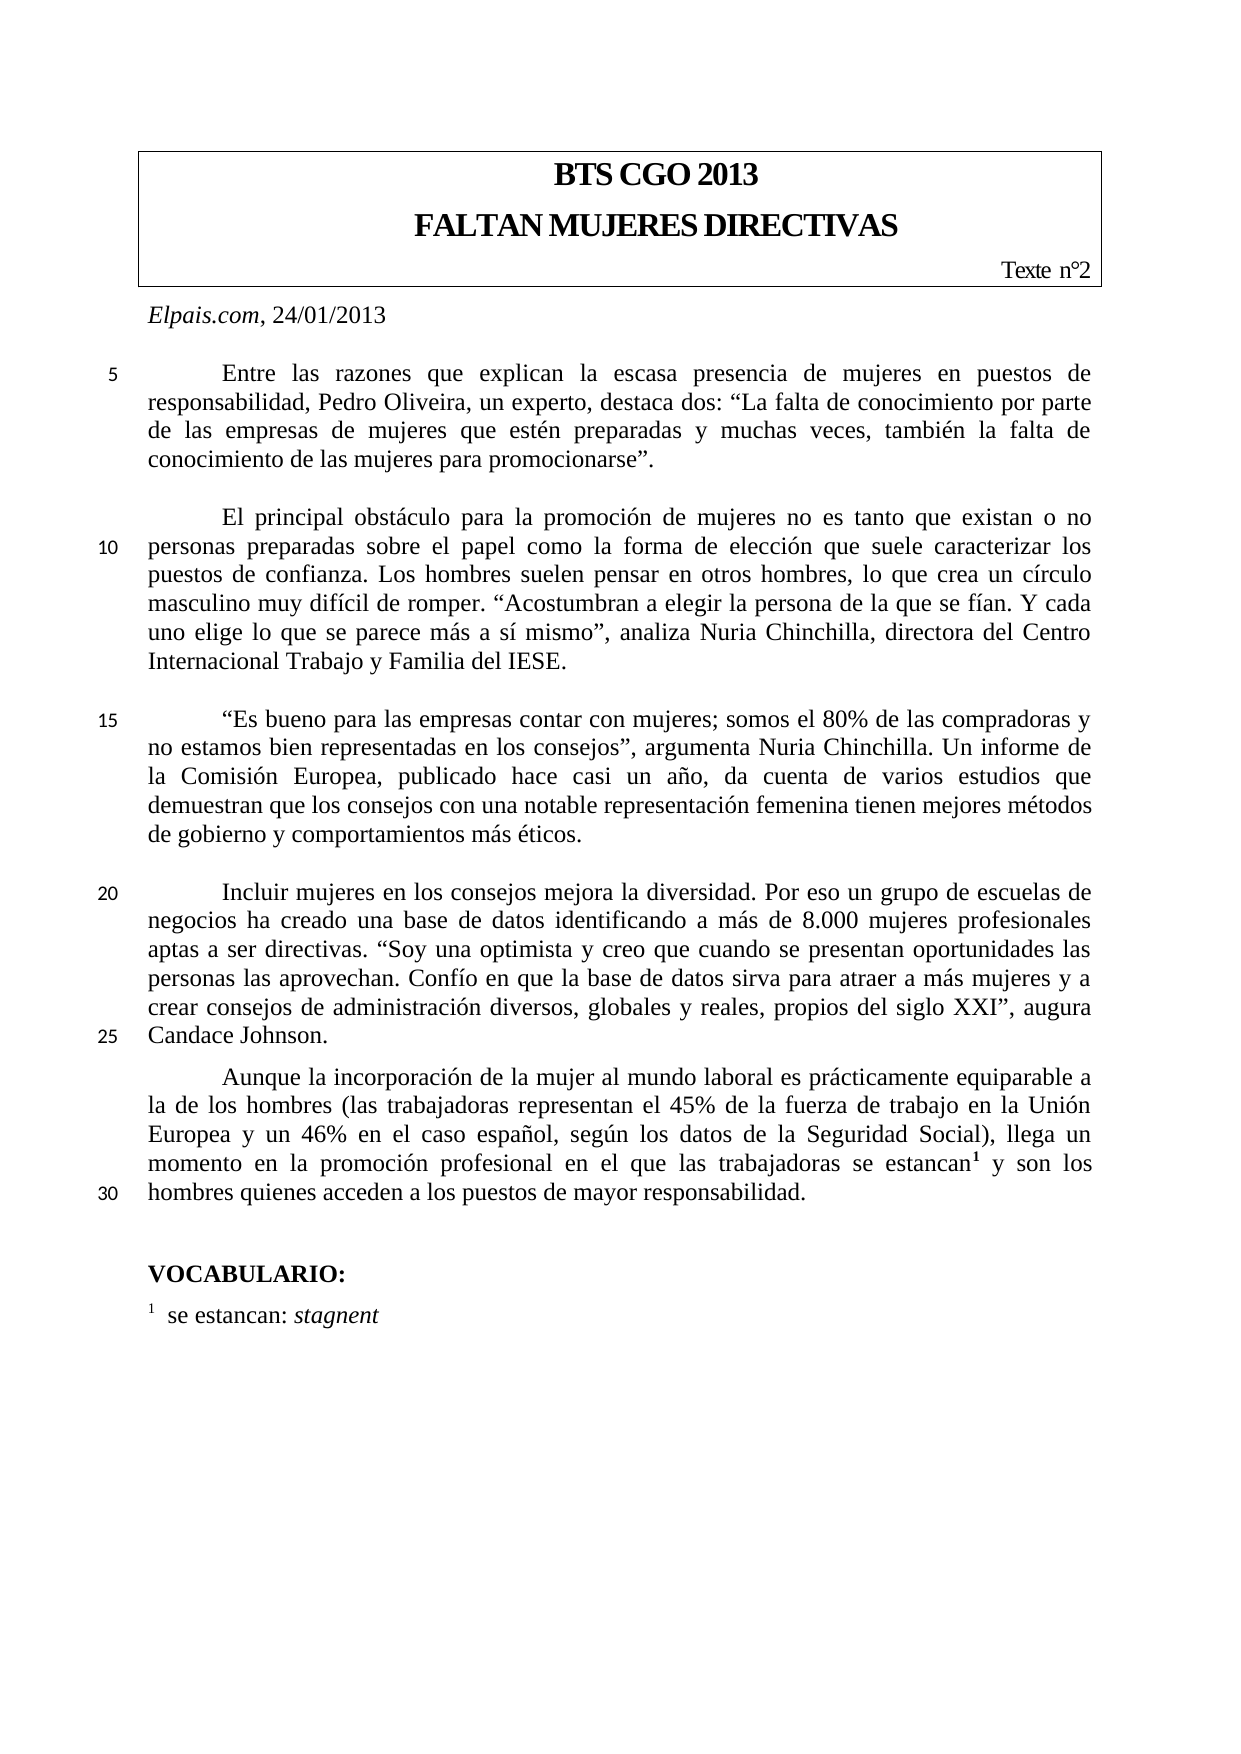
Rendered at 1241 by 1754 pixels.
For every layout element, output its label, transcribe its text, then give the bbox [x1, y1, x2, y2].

text VOCABULARIO: [148, 1259, 1092, 1288]
text Entre las razones que explican la escasa presencia de mujeres en puestos de responsabilidad, Pedro Oliveira, un experto, destaca dos: “La falta de conocimiento por parte de las empresas de mujeres que estén preparadas y muchas veces, también la falta de conocimiento de las mujeres para promocionarse”. [148, 358, 1092, 473]
text 1 se estancan: stagnent [148, 1300, 1092, 1329]
text FALTAN MUJERES DIRECTIVAS [139, 202, 1101, 243]
text Incluir mujeres en los consejos mejora la diversidad. Por eso un grupo de escuelas de negocios ha creado una base de datos identificando a más de 8.000 mujeres profesionales aptas a ser directivas. “Soy una optimista y creo que cuando se presentan oportunidades las personas las aprovechan. Confío en que la base de datos sirva para atraer a más mujeres y a crear consejos de administración diversos, globales y reales, propios del siglo XXI”, augura Candace Johnson. [148, 877, 1092, 1049]
text Elpais.com, 24/01/2013 [148, 300, 1092, 329]
text Texte n°2 [139, 252, 1101, 286]
text BTS CGO 2013 [139, 152, 1101, 192]
text Aunque la incorporación de la mujer al mundo laboral es prácticamente equiparable a la de los hombres (las trabajadoras representan el 45% de la fuerza de trabajo en la Unión Europea y un 46% en el caso español, según los datos de la Seguridad Social), llega un momento en la promoción profesional en el que las trabajadoras se estancan1 y son los hombres quienes acceden a los puestos de mayor responsabilidad. [148, 1062, 1092, 1205]
text El principal obstáculo para la promoción de mujeres no es tanto que existan o no personas preparadas sobre el papel como la forma de elección que suele caracterizar los puestos de confianza. Los hombres suelen pensar en otros hombres, lo que crea un círculo masculino muy difícil de romper. “Acostumbran a elegir la persona de la que se fían. Y cada uno elige lo que se parece más a sí mismo”, analiza Nuria Chinchilla, directora del Centro Internacional Trabajo y Familia del IESE. [148, 502, 1092, 674]
text “Es bueno para las empresas contar con mujeres; somos el 80% de las compradoras y no estamos bien representadas en los consejos”, argumenta Nuria Chinchilla. Un informe de la Comisión Europea, publicado hace casi un año, da cuenta de varios estudios que demuestran que los consejos con una notable representación femenina tienen mejores métodos de gobierno y comportamientos más éticos. [148, 704, 1092, 847]
